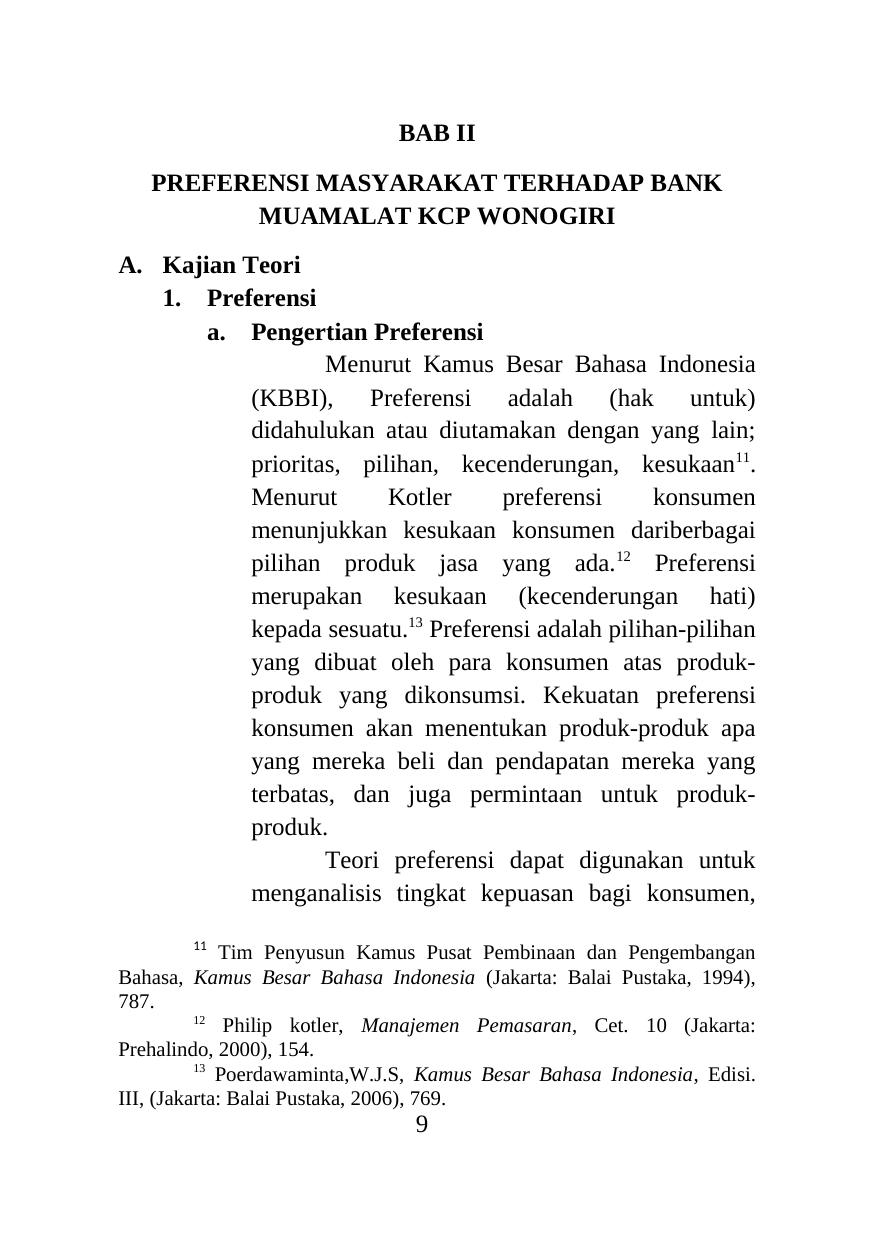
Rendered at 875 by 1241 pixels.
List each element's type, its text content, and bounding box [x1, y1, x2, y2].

text Menurut Kamus Besar Bahasa Indonesia (KBBI), Preferensi adalah (hak untuk) didahulukan atau diutamakan dengan yang lain; prioritas, pilihan, kecenderungan, kesukaan. Menurut Kotler preferensi konsumen menunjukkan kesukaan konsumen dariberbagai pilihan produk jasa yang ada. Preferensi merupakan kesukaan (kecenderungan hati) kepada sesuatu. Preferensi adalah pilihan-pilihan yang dibuat oleh para konsumen atas produk-produk yang dikonsumsi. Kekuatan preferensi konsumen akan menentukan produk-produk apa yang mereka beli dan pendapatan mereka yang terbatas, dan juga permintaan untuk produk-produk. [251, 349, 756, 841]
list Kajian Teori [118, 251, 756, 279]
text PREFERENSI MASYARAKAT TERHADAP BANK MUAMALAT KCP WONOGIRI [118, 168, 756, 229]
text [251, 845, 756, 907]
list Pengertian Preferensi [207, 317, 756, 345]
text BAB II [118, 118, 756, 147]
list Preferensi [162, 283, 756, 312]
